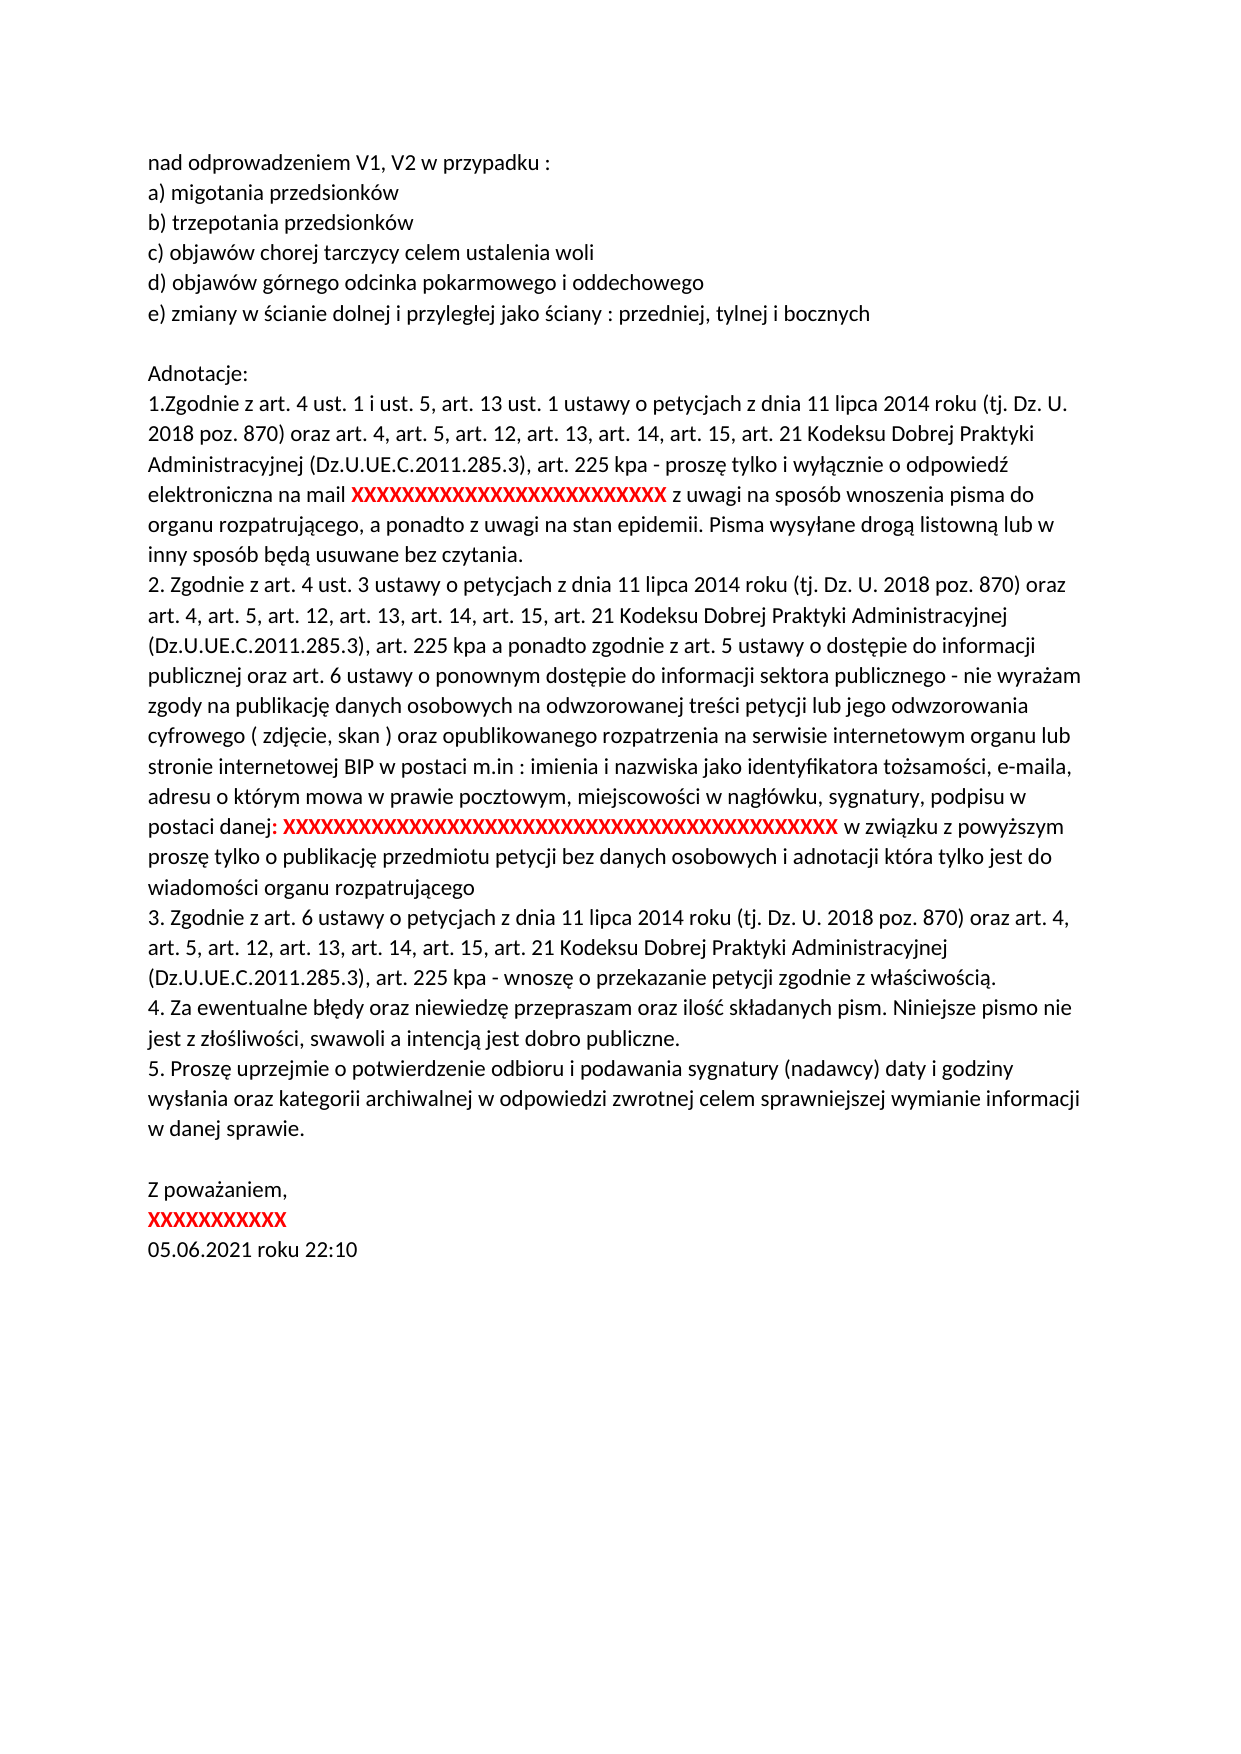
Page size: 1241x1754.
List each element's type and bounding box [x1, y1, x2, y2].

text [148, 148, 1093, 1293]
